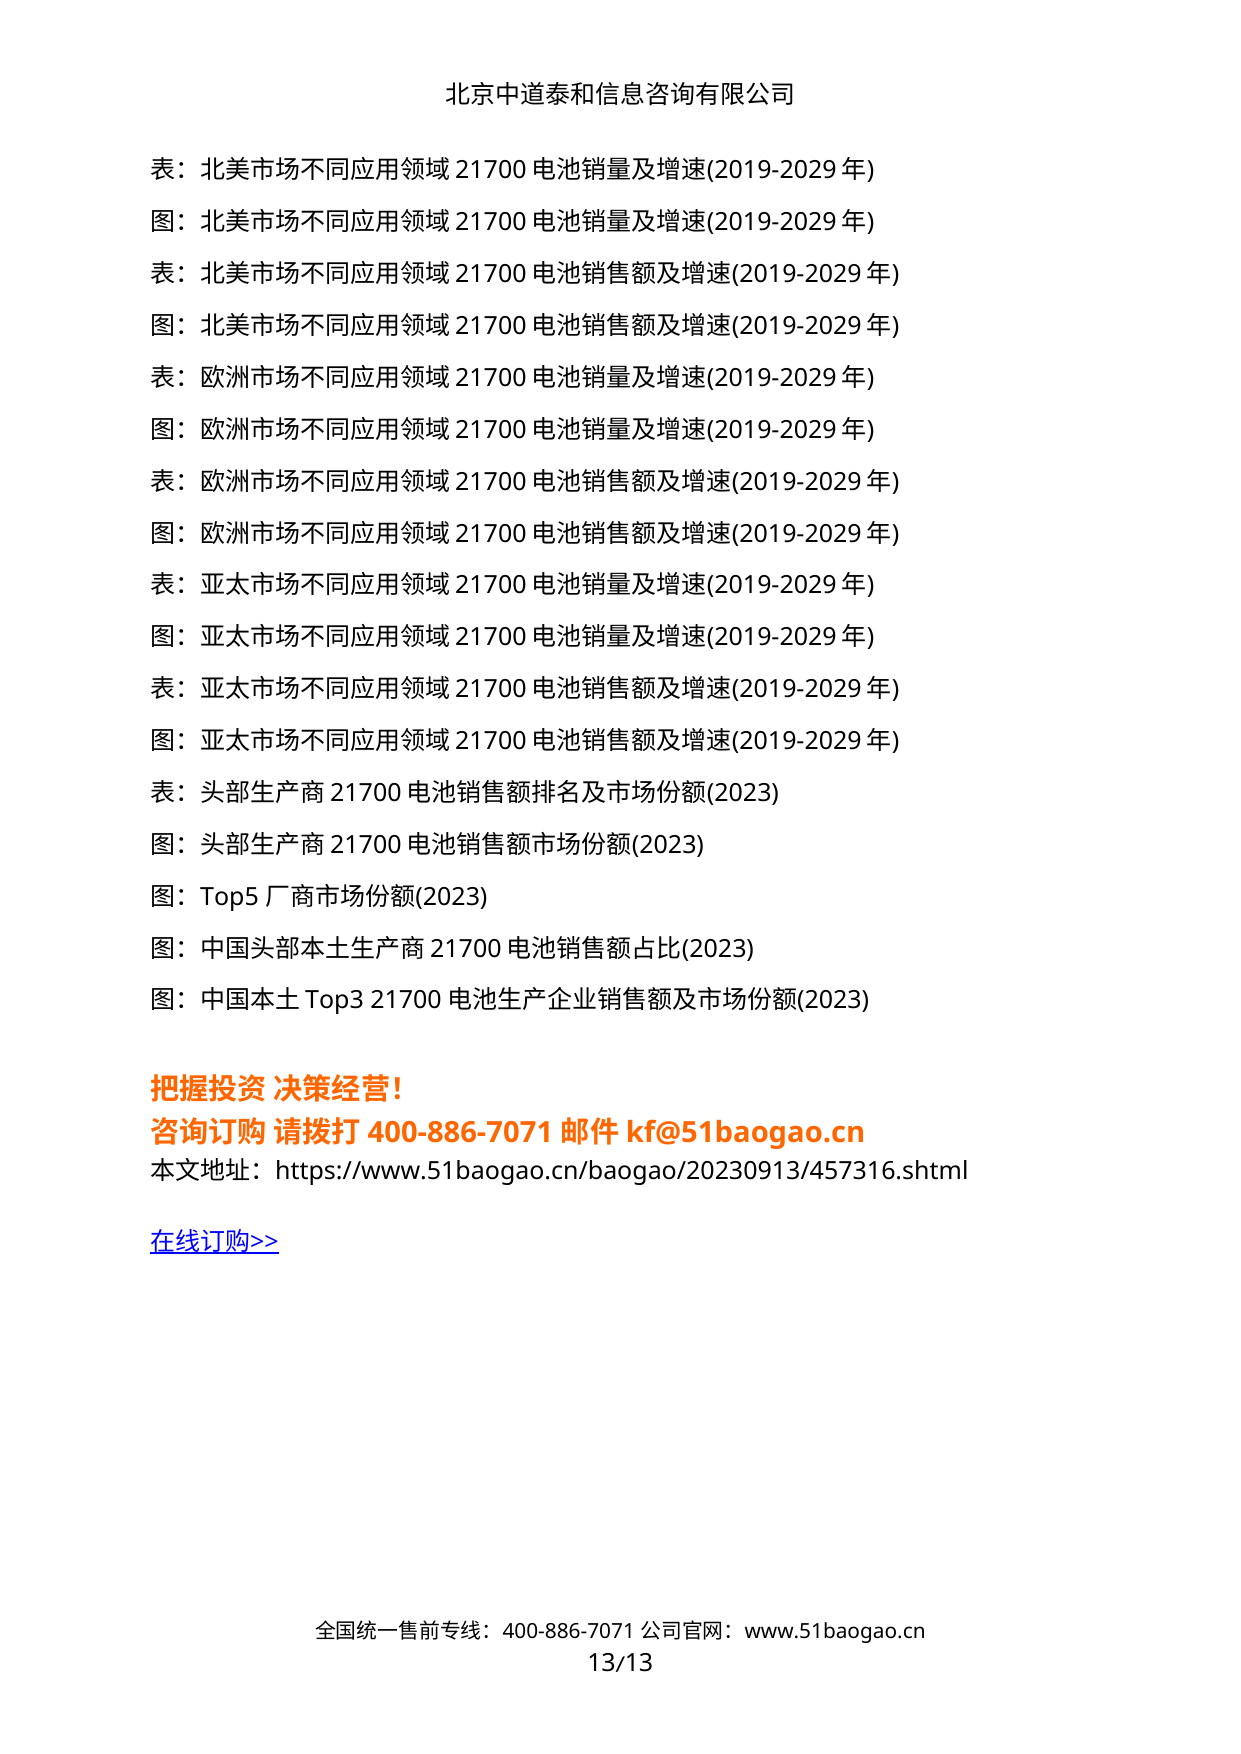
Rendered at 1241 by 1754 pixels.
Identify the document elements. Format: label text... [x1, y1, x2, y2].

text 在线订购>> [150, 1187, 1090, 1257]
text 图：欧洲市场不同应用领域21700电池销量及增速(2019-2029年) [150, 409, 1090, 446]
text 图：中国本土Top3 21700电池生产企业销售额及市场份额(2023) [150, 980, 1090, 1016]
text 表：亚太市场不同应用领域21700电池销量及增速(2019-2029年) [150, 565, 1090, 601]
text 图：北美市场不同应用领域21700电池销量及增速(2019-2029年) [150, 202, 1090, 238]
text 图：Top5 厂商市场份额(2023) [150, 876, 1090, 912]
text 图：欧洲市场不同应用领域21700电池销售额及增速(2019-2029年) [150, 513, 1090, 549]
text 图：亚太市场不同应用领域21700电池销售额及增速(2019-2029年) [150, 721, 1090, 757]
text 表：头部生产商21700电池销售额排名及市场份额(2023) [150, 772, 1090, 809]
text 图：中国头部本土生产商21700电池销售额占比(2023) [150, 928, 1090, 964]
text 表：北美市场不同应用领域21700电池销量及增速(2019-2029年) [150, 150, 1090, 186]
text 图：头部生产商21700电池销售额市场份额(2023) [150, 824, 1090, 861]
text 表：欧洲市场不同应用领域21700电池销售额及增速(2019-2029年) [150, 461, 1090, 497]
text 表：欧洲市场不同应用领域21700电池销量及增速(2019-2029年) [150, 357, 1090, 394]
text 图：亚太市场不同应用领域21700电池销量及增速(2019-2029年) [150, 617, 1090, 653]
text 把握投资 决策经营！咨询订购 请拨打 400-886-7071 邮件 kf@51baogao.cn本文地址：https://www.51baogao.cn/baogao/20230913/457316.shtml [150, 1032, 1090, 1187]
text 表：亚太市场不同应用领域21700电池销售额及增速(2019-2029年) [150, 669, 1090, 705]
text 表：北美市场不同应用领域21700电池销售额及增速(2019-2029年) [150, 254, 1090, 290]
text 图：北美市场不同应用领域21700电池销售额及增速(2019-2029年) [150, 306, 1090, 342]
